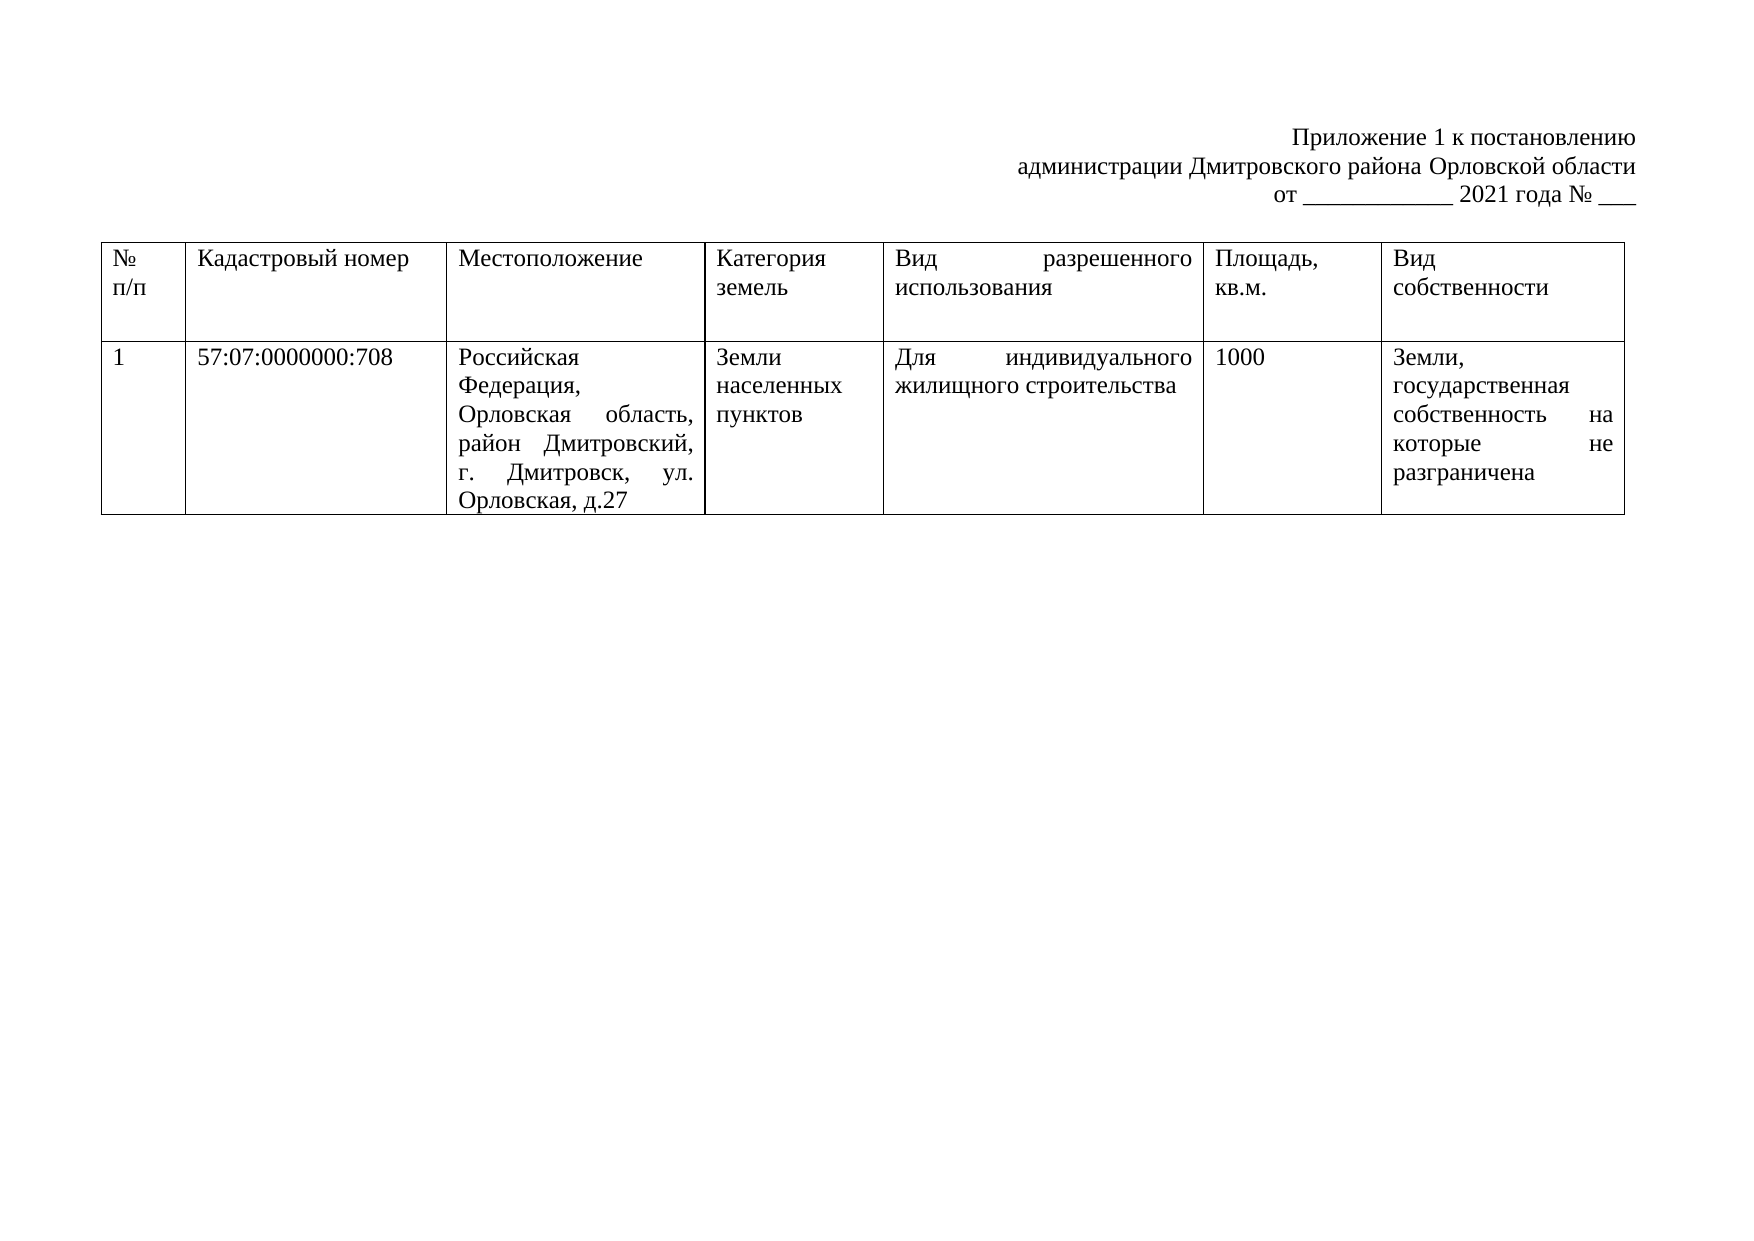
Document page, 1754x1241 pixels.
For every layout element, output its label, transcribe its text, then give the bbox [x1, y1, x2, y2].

table_header Площадь, кв.м. [1204, 243, 1381, 341]
table_cell Земли, государственная собственность на которые не разграничена [1382, 342, 1624, 514]
table_cell Земли населенных пунктов [706, 342, 883, 514]
table_header Вид разрешенного использования [884, 243, 1203, 341]
table_cell 1 [102, 342, 185, 514]
text от ____________ 2021 года № ___ [112, 179, 1636, 208]
table_cell 1000 [1204, 342, 1381, 514]
table_header Категория земель [706, 243, 883, 341]
table_cell Российская Федерация, Орловская область, район Дмитровский, г. Дмитровск, ул. Орловская, д.27 [447, 342, 704, 514]
table_header Кадастровый номер [186, 243, 446, 341]
table_header № п/п [102, 243, 185, 341]
text Приложение 1 к постановлению [112, 122, 1636, 151]
text администрации Дмитровского района Орловской области [112, 151, 1636, 179]
table_cell Для индивидуального жилищного строительства [884, 342, 1203, 514]
table_cell 57:07:0000000:708 [186, 342, 446, 514]
table_header Вид собственности [1382, 243, 1624, 341]
table_header Местоположение [447, 243, 704, 341]
